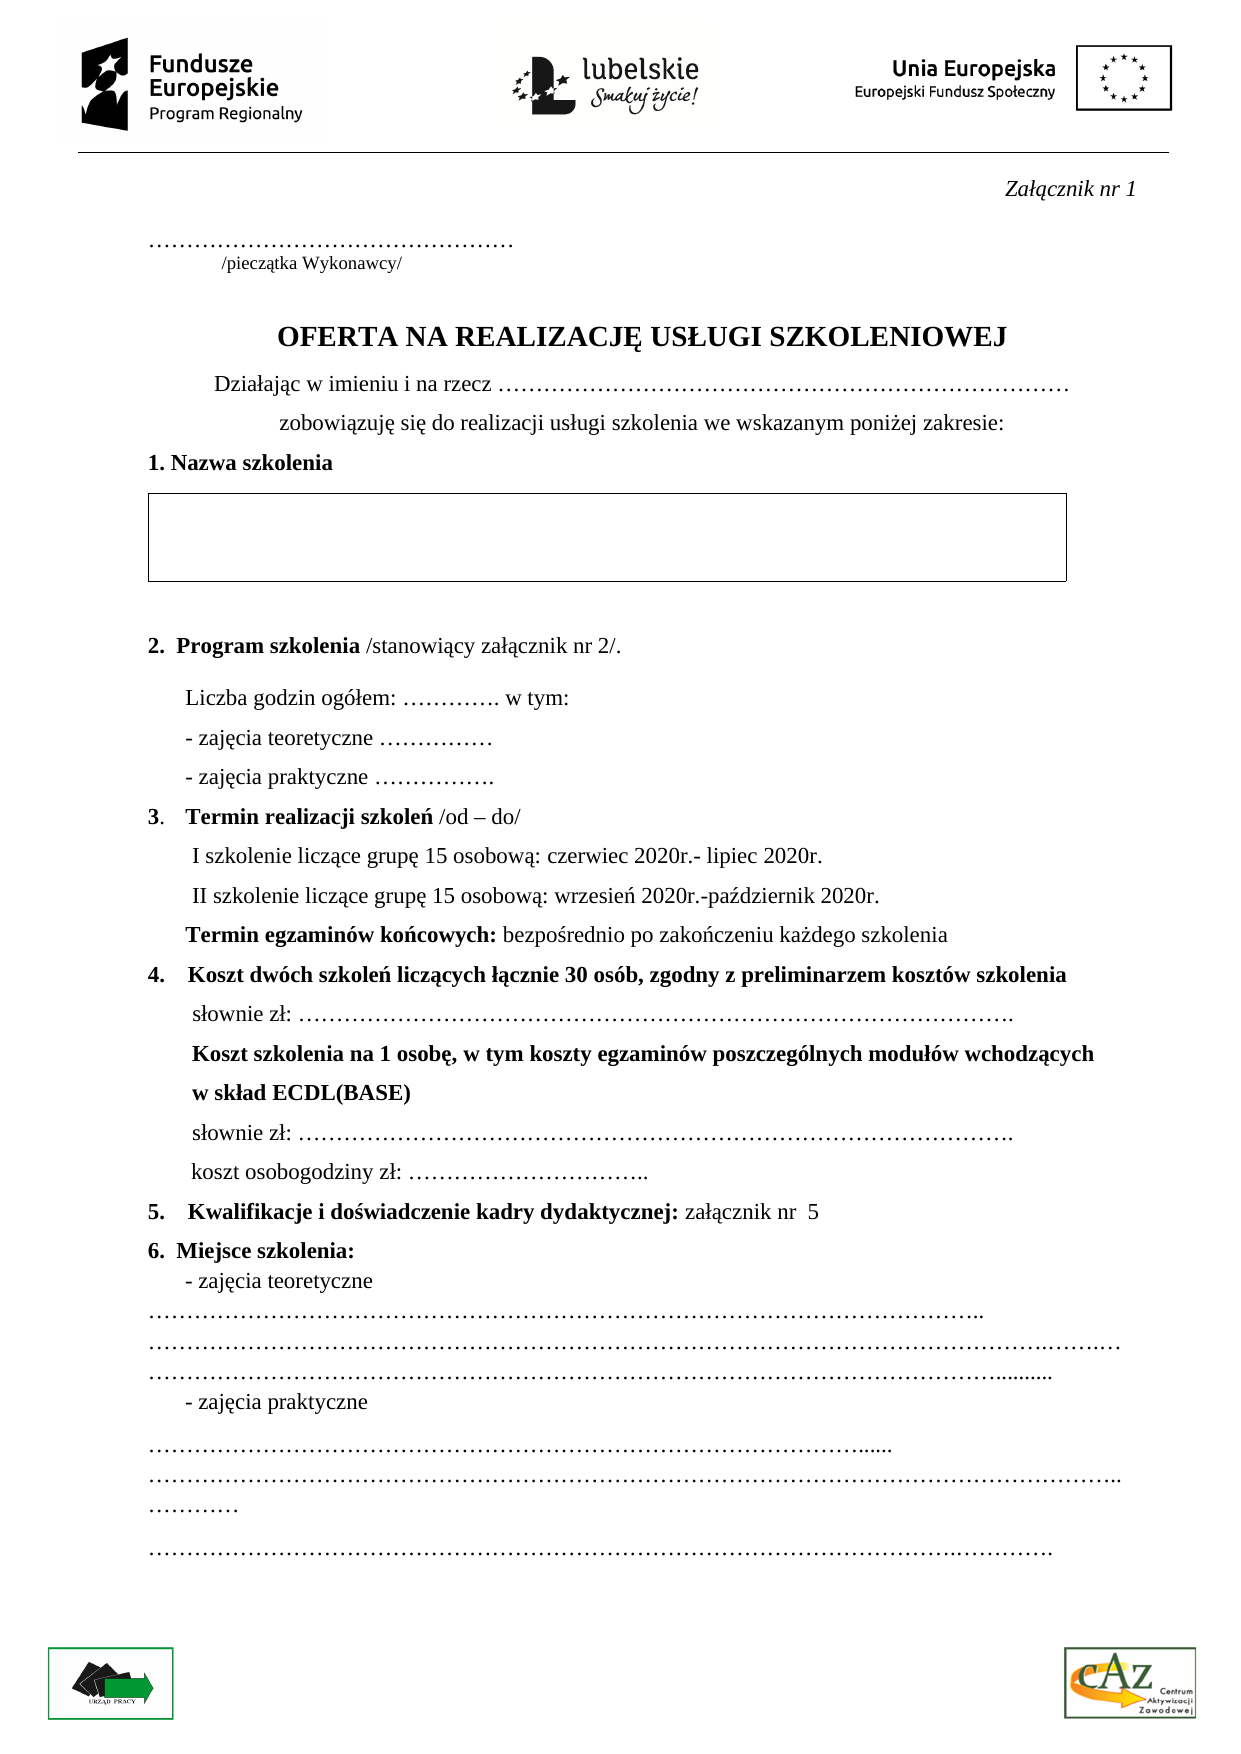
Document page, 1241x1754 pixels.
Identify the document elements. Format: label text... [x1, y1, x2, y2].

text - zajęcia teoretyczne …………… [148, 724, 1137, 750]
text I szkolenie liczące grupę 15 osobową: czerwiec 2020r.- lipiec 2020r. [192, 842, 1137, 869]
text Działając w imieniu i na rzecz ………………………………………………………………… [148, 369, 1137, 396]
text - zajęcia teoretyczne ………………………………………………………………………………………………..……………………………………………………………………………………………………….…….… [148, 1267, 1137, 1354]
text /pieczątka Wykonawcy/ [148, 252, 1137, 274]
text Załącznik nr 1 [148, 175, 1137, 201]
text ………………………………………………………………………………………………….......... [148, 1358, 1137, 1384]
text OFERTA NA REALIZACJĘ USŁUGI SZKOLENIOWEJ [148, 319, 1137, 353]
picture [1063, 1647, 1197, 1719]
text 4. Koszt dwóch szkoleń liczących łącznie 30 osób, zgodny z preliminarzem kosztów szkolenia [148, 961, 1137, 987]
text 6. Miejsce szkolenia: [148, 1237, 1137, 1263]
text - zajęcia praktyczne [148, 1388, 1137, 1414]
text słownie zł: …………………………………………………………………………………. [148, 1000, 1137, 1027]
text zobowiązuję się do realizacji usługi szkolenia we wskazanym poniżej zakresie: [148, 409, 1137, 435]
text ………………………………………… [148, 226, 1137, 252]
text słownie zł: …………………………………………………………………………………. [148, 1119, 1137, 1145]
picture [495, 17, 716, 130]
text 1. Nazwa szkolenia [148, 448, 1137, 475]
text Termin egzaminów końcowych: bezpośrednio po zakończeniu każdego szkolenia [147, 921, 1137, 948]
text 5. Kwalifikacje i doświadczenie kadry dydaktycznej: załącznik nr 5 [148, 1198, 1137, 1224]
text - zajęcia praktyczne ……………. [148, 763, 1137, 790]
text Koszt szkolenia na 1 osobę, w tym koszty egzaminów poszczególnych modułów wchodzących w skład ECDL(BASE) [148, 1040, 1137, 1106]
text 3. Termin realizacji szkoleń /od – do/ [148, 803, 1137, 829]
text koszt osobogodziny zł: ………………………….. [148, 1158, 1137, 1184]
picture [833, 23, 1192, 113]
picture [47, 1647, 174, 1720]
text 2. Program szkolenia /stanowiący załącznik nr 2/. [148, 632, 1137, 659]
picture [59, 15, 325, 138]
text II szkolenie liczące grupę 15 osobową: wrzesień 2020r.-październik 2020r. [192, 882, 1137, 908]
text …………………………………………………………………………………………….…………. [148, 1534, 1137, 1560]
text Liczba godzin ogółem: …………. w tym: [148, 684, 1137, 711]
text …………………………………………………………………………………......………………………………………………………………………………………………………………..………… [148, 1431, 1137, 1518]
